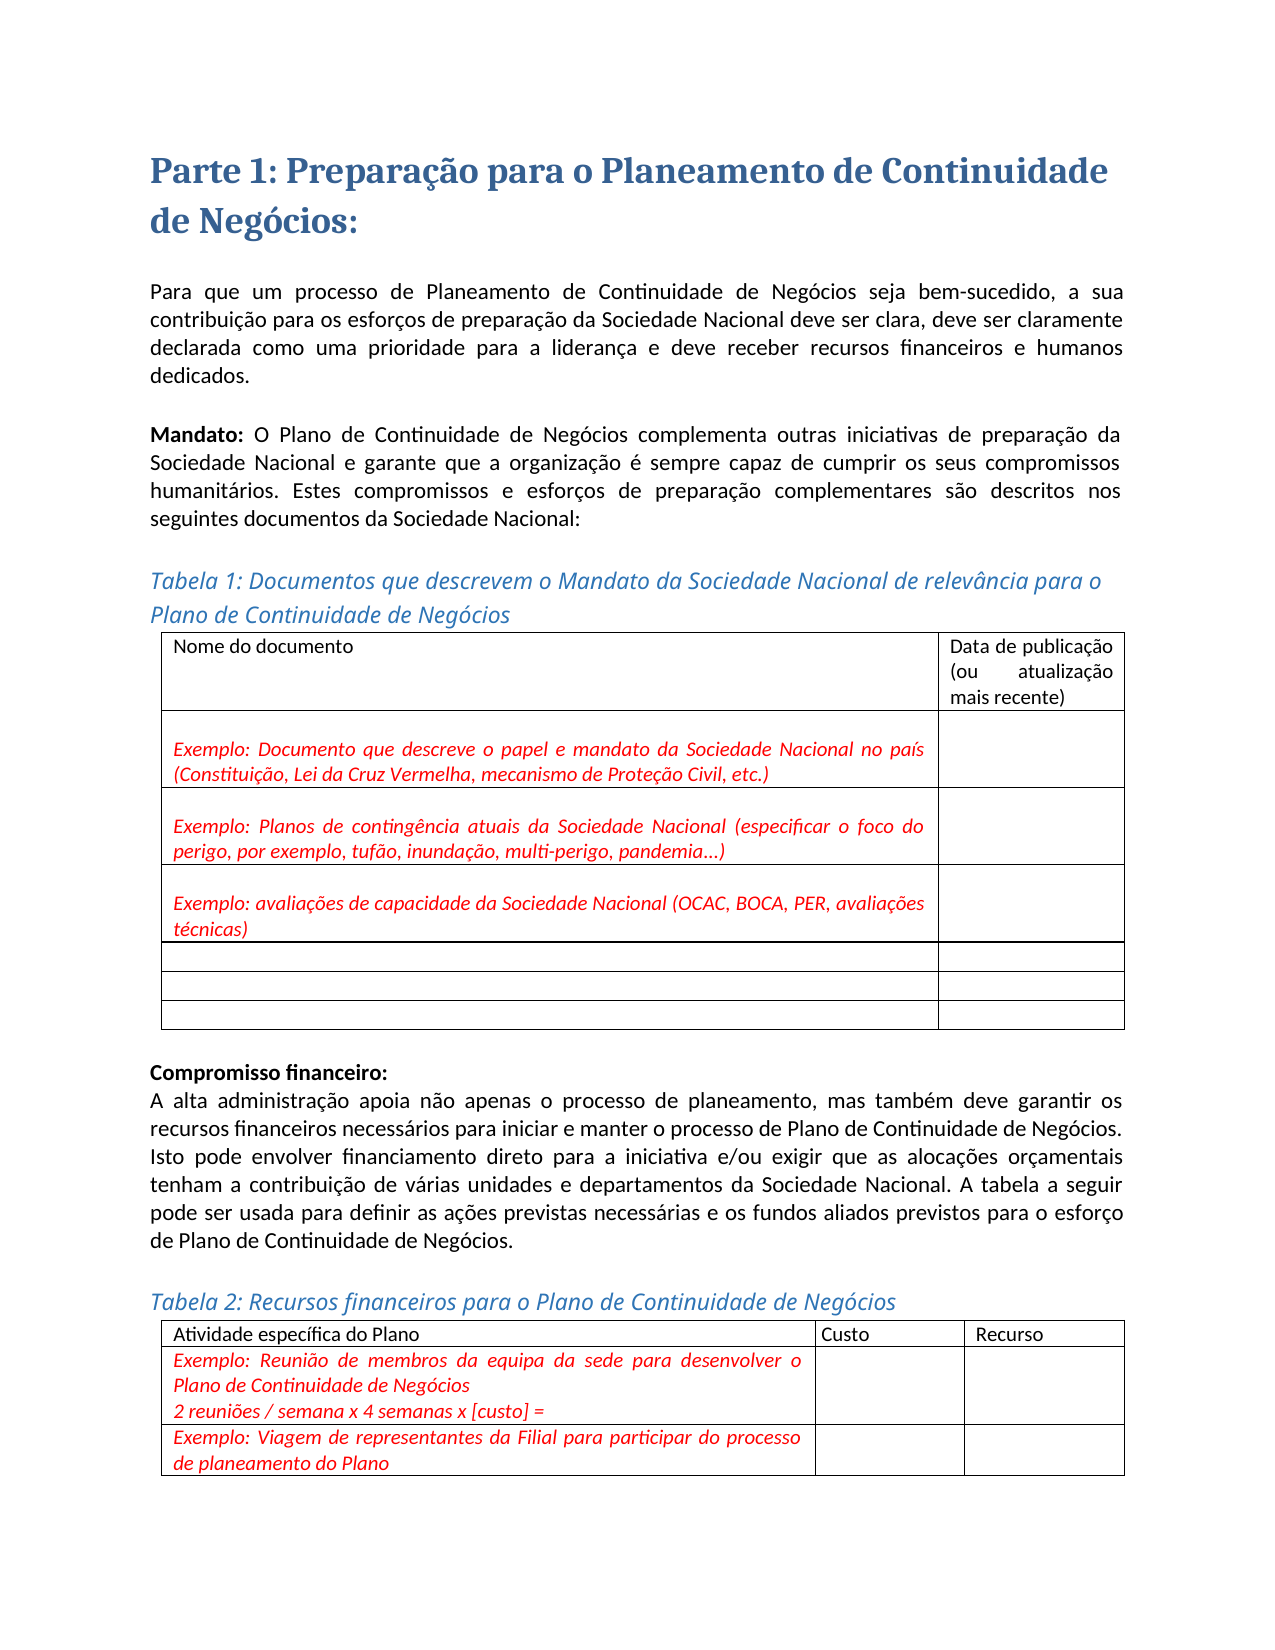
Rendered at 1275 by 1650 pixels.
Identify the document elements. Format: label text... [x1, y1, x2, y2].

table_cell [816, 1347, 964, 1423]
table_header Atividade específica do Plano [162, 1321, 815, 1346]
table_cell [162, 972, 938, 999]
subtitle Tabela 2: Recursos financeiros para o Plano de Continuidade de Negócios [150, 1286, 1125, 1317]
table_cell Exemplo: Planos de contingência atuais da Sociedade Nacional (especificar o foco do perigo, por exemplo, tufão, inundação, multi-perigo, pandemia...) [162, 788, 938, 864]
table_cell [965, 1425, 1124, 1475]
text Para que um processo de Planeamento de Continuidade de Negócios seja bem-sucedido, a sua contribuição para os esforços de preparação da Sociedade Nacional deve ser clara, deve ser claramente declarada como uma prioridade para a liderança e deve receber recursos financeiros e humanos dedicados. [150, 277, 1125, 389]
table_cell [939, 788, 1124, 864]
table_cell [939, 1001, 1124, 1029]
table_header Custo [816, 1321, 964, 1346]
table_cell [939, 711, 1124, 787]
table_cell Exemplo: avaliações de capacidade da Sociedade Nacional (OCAC, BOCA, PER, avaliações técnicas) [162, 865, 938, 941]
table_cell Exemplo: Documento que descreve o papel e mandato da Sociedade Nacional no país (Constituição, Lei da Cruz Vermelha, mecanismo de Proteção Civil, etc.) [162, 711, 938, 787]
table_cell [162, 1425, 815, 1475]
table_header Nome do documento [162, 633, 938, 709]
table_cell [816, 1425, 964, 1475]
text A alta administração apoia não apenas o processo de planeamento, mas também deve garantir os recursos financeiros necessários para iniciar e manter o processo de Plano de Continuidade de Negócios. Isto pode envolver financiamento direto para a iniciativa e/ou exigir que as alocações orçamentais tenham a contribuição de várias unidades e departamentos da Sociedade Nacional. A tabela a seguir pode ser usada para definir as ações previstas necessárias e os fundos aliados previstos para o esforço de Plano de Continuidade de Negócios. [150, 1086, 1125, 1254]
text Compromisso financeiro: [150, 1058, 1125, 1086]
subtitle Tabela 1: Documentos que descrevem o Mandato da Sociedade Nacional de relevância para o Plano de Continuidade de Negócios [150, 565, 1125, 630]
table_header Recurso [965, 1321, 1124, 1346]
table_header Data de publicação (ou atualização mais recente) [939, 633, 1124, 709]
table_cell [162, 943, 938, 971]
text Mandato: O Plano de Continuidade de Negócios complementa outras iniciativas de preparação da Sociedade Nacional e garante que a organização é sempre capaz de cumprir os seus compromissos humanitários. Estes compromissos e esforços de preparação complementares são descritos nos seguintes documentos da Sociedade Nacional: [150, 421, 1122, 533]
subtitle Parte 1: Preparação para o Planeamento de Continuidade de Negócios: [150, 150, 1125, 243]
table_cell [965, 1347, 1124, 1423]
table_cell [939, 943, 1124, 971]
table_cell Exemplo: Reunião de membros da equipa da sede para desenvolver o Plano de Continuidade de Negócios 2 reuniões / semana x 4 semanas x [custo] = [162, 1347, 815, 1423]
table_cell [162, 1001, 938, 1029]
table_cell [939, 865, 1124, 941]
table_cell [939, 972, 1124, 999]
